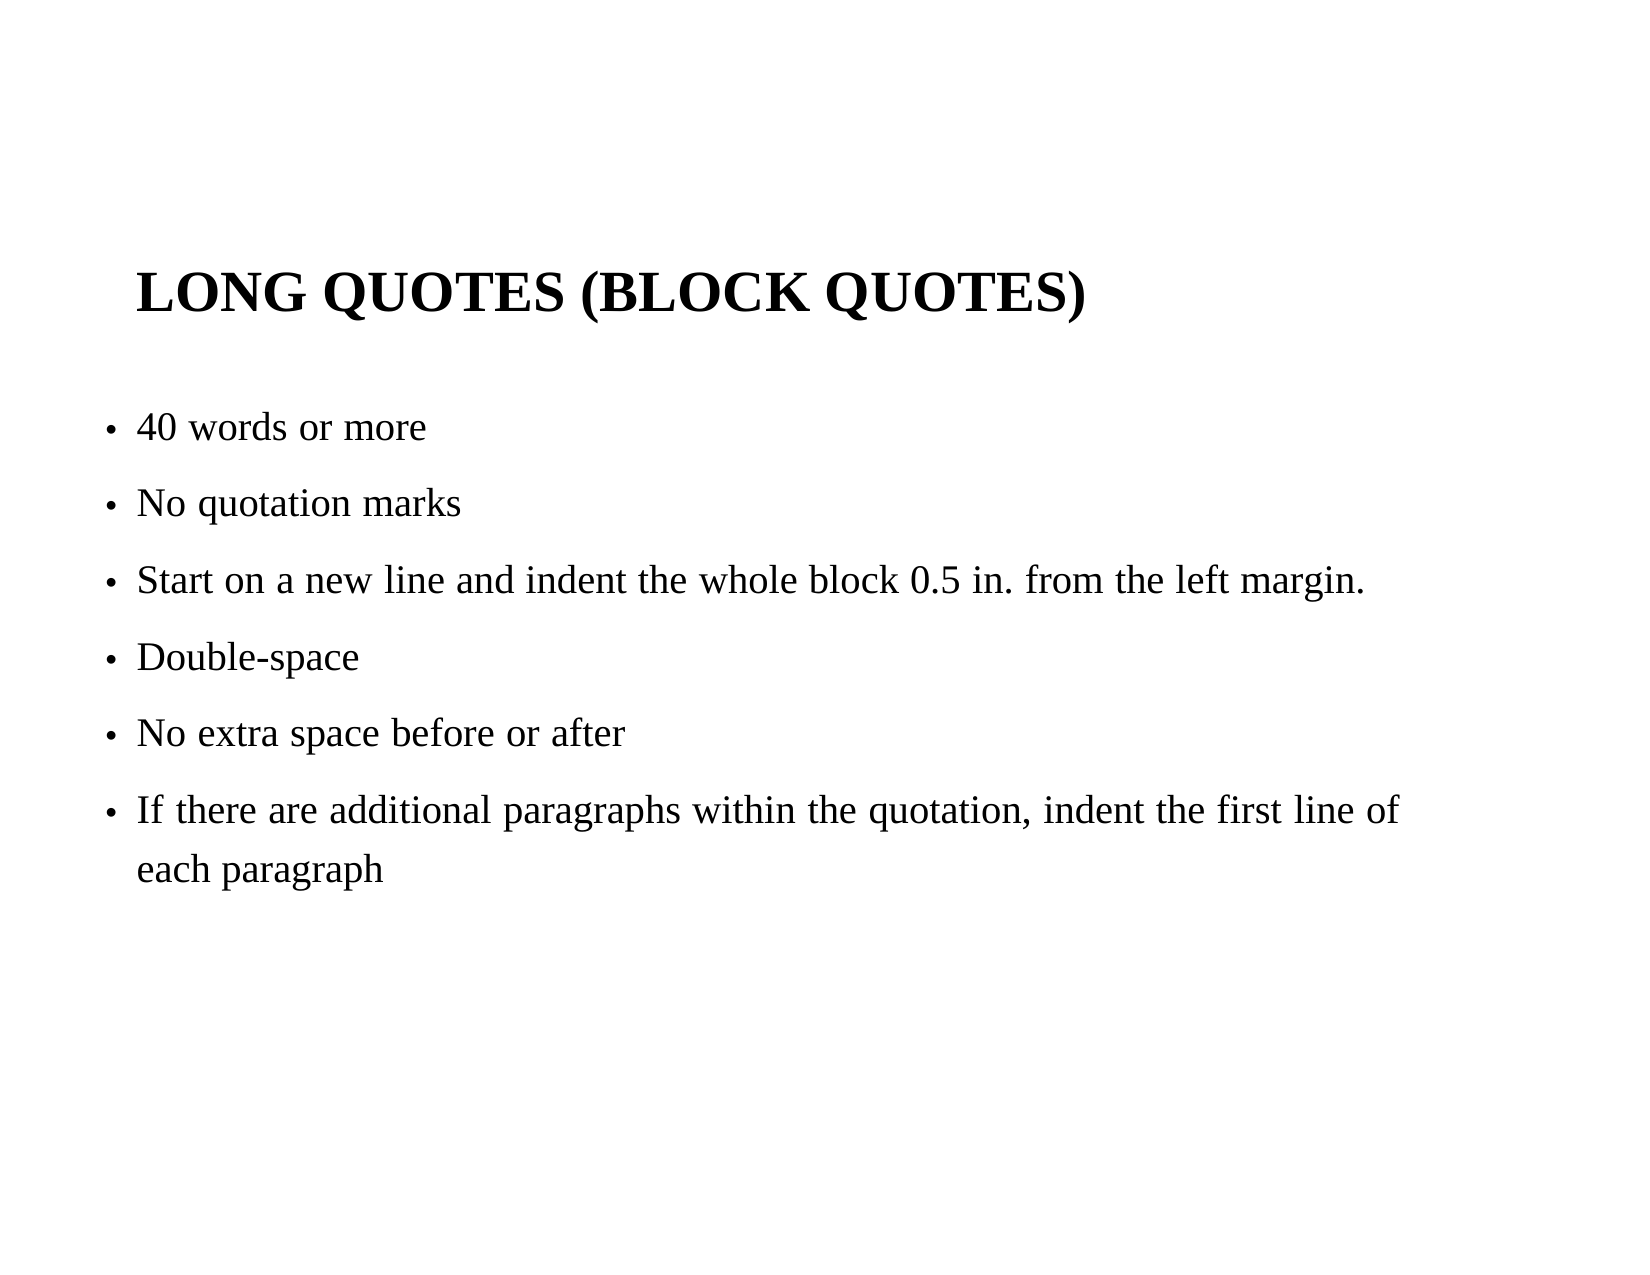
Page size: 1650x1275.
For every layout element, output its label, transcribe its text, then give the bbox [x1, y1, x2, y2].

list 40 words or more [105, 402, 1562, 449]
list No extra space before or after [105, 709, 1562, 756]
list No quotation marks [105, 479, 1562, 526]
list If there are additional paragraphs within the quotation, indent the first line of each paragraph [105, 786, 1403, 891]
subtitle LONG QUOTES (BLOCK QUOTES) [136, 257, 1562, 324]
list Start on a new line and indent the whole block 0.5 in. from the left margin. [105, 556, 1562, 602]
list Double-space [105, 632, 1562, 679]
